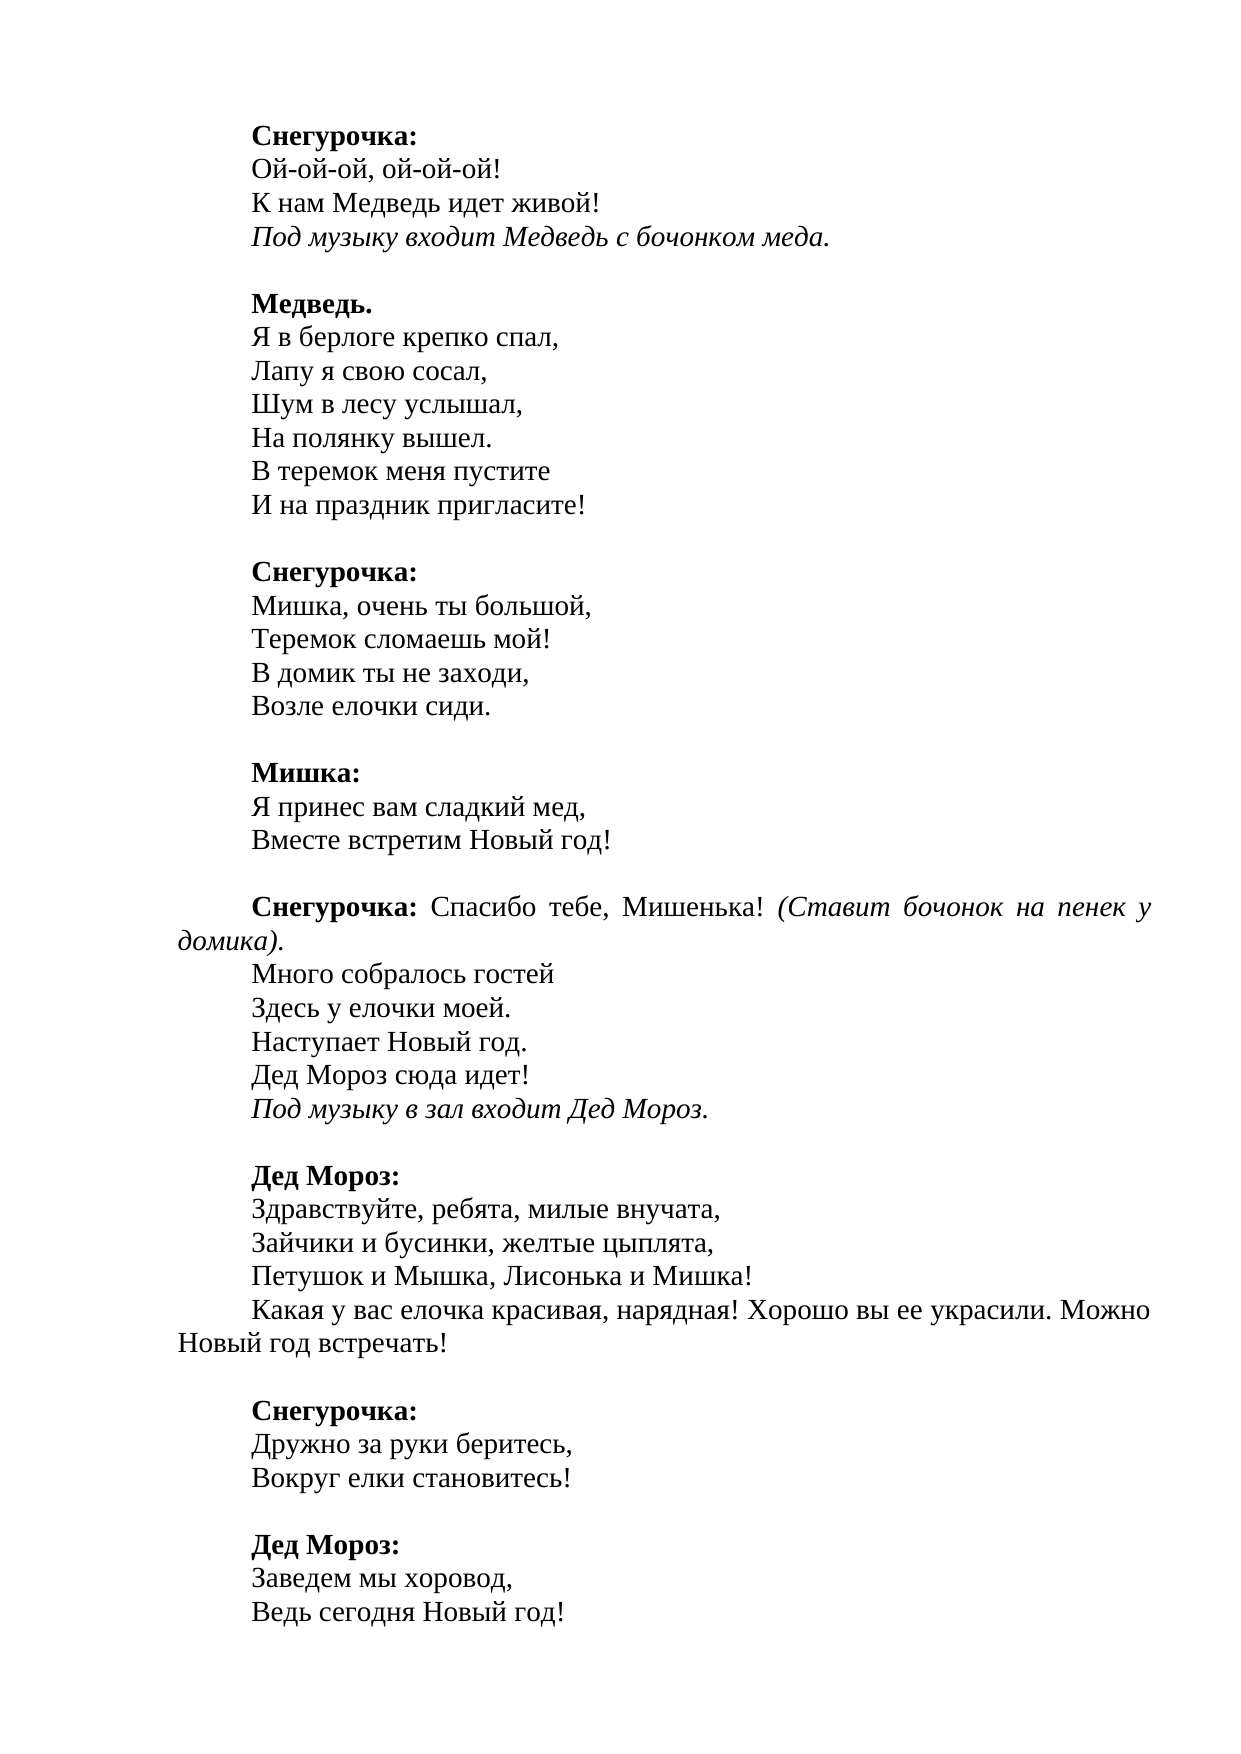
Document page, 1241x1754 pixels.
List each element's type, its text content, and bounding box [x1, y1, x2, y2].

text В теремок меня пустите [177, 453, 1152, 487]
text Мишка, очень ты большой, [177, 588, 1152, 621]
text Заведем мы хоровод, [177, 1560, 1152, 1594]
text Вместе встретим Новый год! [177, 822, 1152, 856]
text На полянку вышел. [177, 420, 1152, 453]
text И на праздник пригласите! [177, 487, 1152, 521]
text Возле елочки сиди. [177, 688, 1152, 722]
text К нам Медведь идет живой! [177, 185, 1152, 219]
text Лапу я свою сосал, [177, 353, 1152, 386]
text Снегурочка: Спасибо тебе, Мишенька! (Ставит бочонок на пенек у домика). [177, 889, 1152, 957]
text Здесь у елочки моей. [177, 990, 1152, 1024]
text Здравствуйте, ребята, милые внучата, [177, 1191, 1152, 1225]
text Какая у вас елочка красивая, нарядная! Хорошо вы ее украсили. Можно Новый год встречать! [177, 1292, 1152, 1359]
text Дед Мороз: [177, 1158, 1152, 1191]
text Я в берлоге крепко спал, [177, 319, 1152, 353]
text Зайчики и бусинки, желтые цыплята, [177, 1225, 1152, 1258]
text Снегурочка: [177, 1393, 1152, 1426]
text Теремок сломаешь мой! [177, 621, 1152, 655]
text Снегурочка: [177, 118, 1152, 152]
text Много собралось гостей [177, 957, 1152, 990]
text В домик ты не заходи, [177, 655, 1152, 688]
text Дед Мороз сюда идет! [177, 1057, 1152, 1091]
text Ой-ой-ой, ой-ой-ой! [177, 152, 1152, 185]
text Под музыку входит Медведь с бочонком меда. [177, 219, 1152, 252]
text Мишка: [177, 755, 1152, 789]
text Ведь сегодня Новый год! [177, 1594, 1152, 1627]
text Наступает Новый год. [177, 1024, 1152, 1057]
text Медведь. [177, 286, 1152, 319]
text Дружно за руки беритесь, [177, 1426, 1152, 1460]
text Вокруг елки становитесь! [177, 1460, 1152, 1493]
text Снегурочка: [177, 554, 1152, 588]
text Шум в лесу услышал, [177, 386, 1152, 420]
text Я принес вам сладкий мед, [177, 789, 1152, 822]
text Петушок и Мышка, Лисонька и Мишка! [177, 1258, 1152, 1292]
text Под музыку в зал входит Дед Мороз. [177, 1091, 1152, 1124]
text Дед Мороз: [177, 1527, 1152, 1560]
